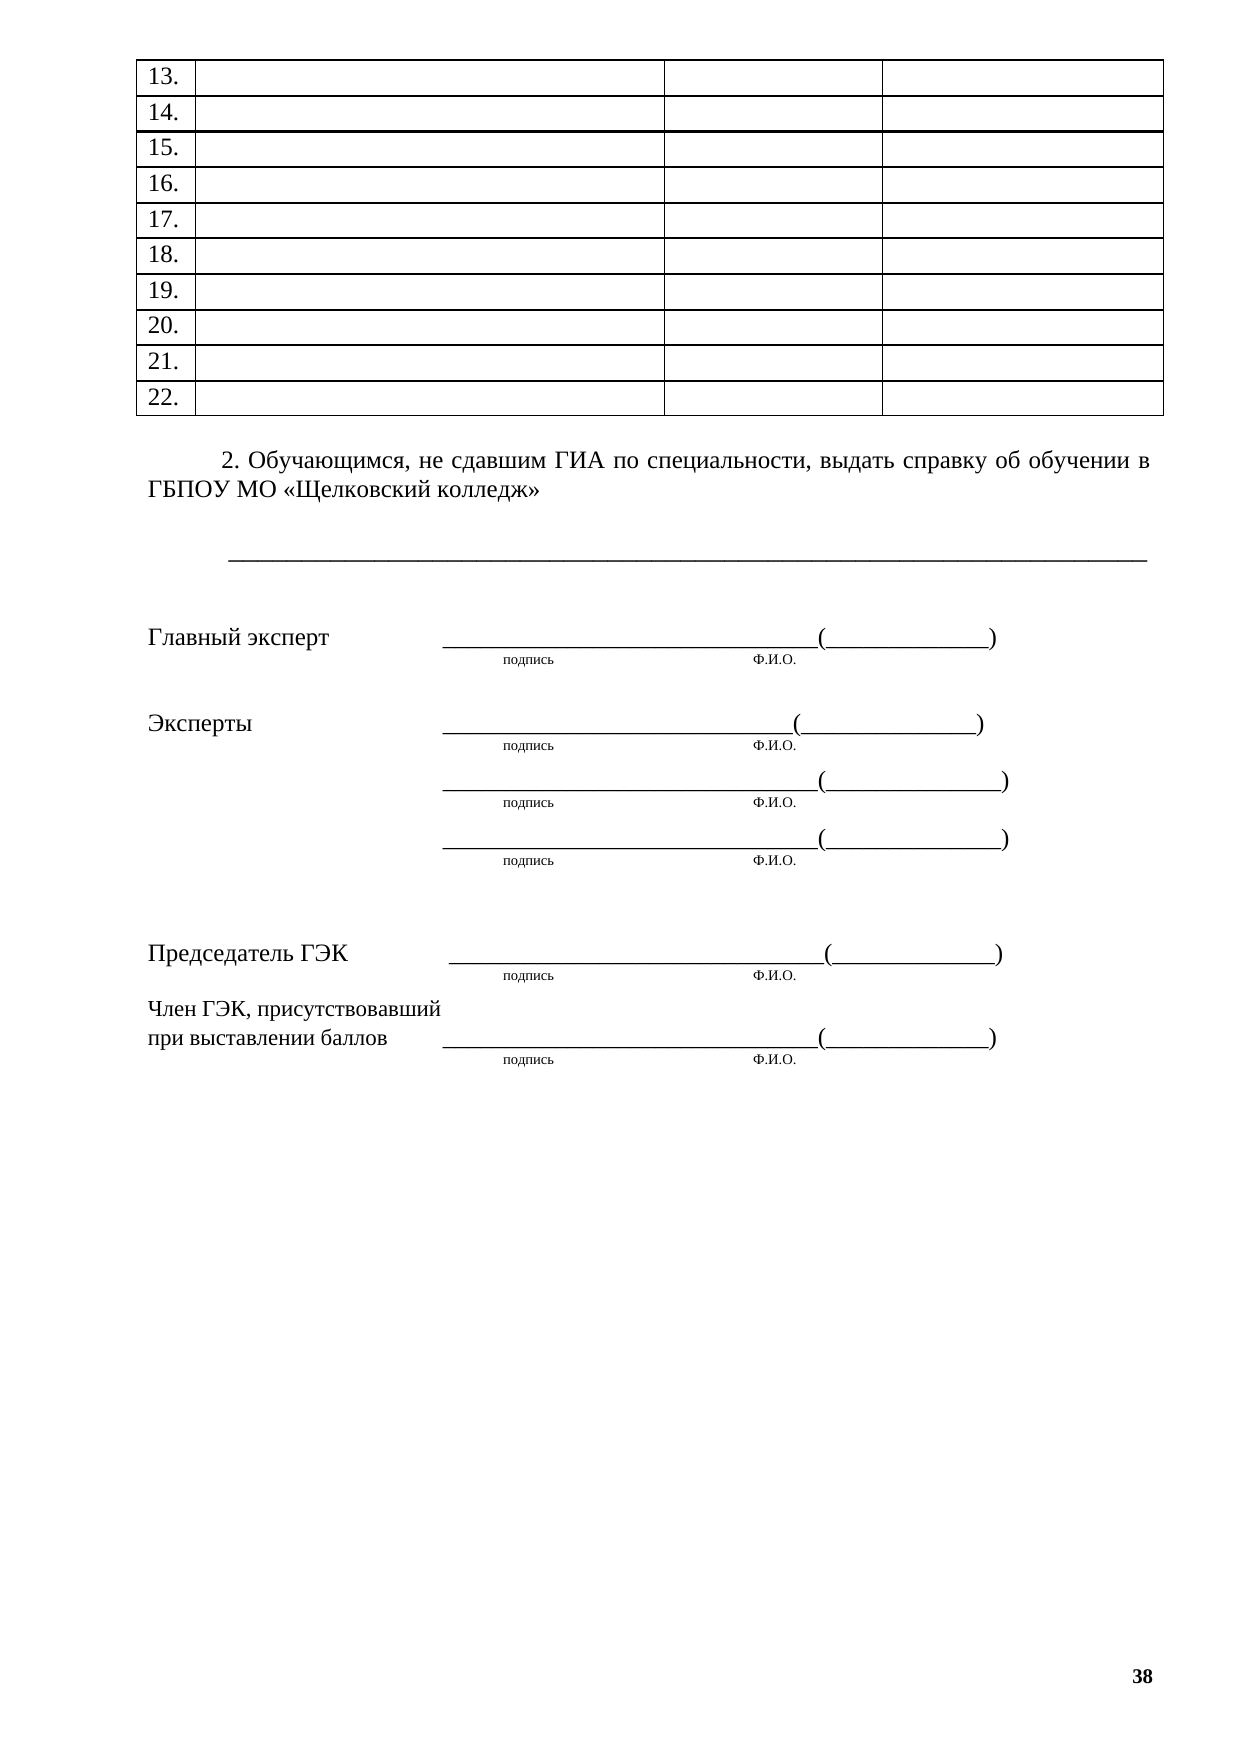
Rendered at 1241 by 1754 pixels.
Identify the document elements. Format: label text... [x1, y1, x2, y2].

text подпись Ф.И.О. [148, 1051, 1152, 1079]
table_cell [196, 168, 664, 202]
table_cell [883, 346, 1163, 380]
table_cell [883, 275, 1163, 308]
table_cell [137, 97, 195, 130]
table_cell [137, 382, 195, 415]
table_cell [883, 61, 1163, 95]
text Эксперты ____________________________(______________) [148, 708, 1152, 737]
table_cell [665, 382, 882, 415]
table_cell [883, 133, 1163, 166]
text подпись Ф.И.О. [148, 651, 1152, 680]
text при выставлении баллов ______________________________(_____________) [148, 1022, 1152, 1051]
table_cell [883, 311, 1163, 344]
text _______________________________________________________________ [148, 531, 1152, 565]
table_cell [196, 275, 664, 308]
table_cell [665, 311, 882, 344]
table_cell [196, 239, 664, 273]
text ______________________________(______________) [148, 823, 1152, 852]
text подпись Ф.И.О. [148, 852, 1152, 880]
table_cell [137, 133, 195, 166]
table_cell [137, 61, 195, 95]
table_cell [137, 275, 195, 308]
text Председатель ГЭК ______________________________(_____________) [148, 938, 1152, 967]
table_cell [665, 275, 882, 308]
table_cell [883, 382, 1163, 415]
table_cell [665, 61, 882, 95]
table_cell [883, 204, 1163, 237]
text подпись Ф.И.О. [148, 794, 1152, 823]
table_cell [665, 346, 882, 380]
text Главный эксперт ______________________________(_____________) [148, 622, 1152, 651]
table_cell [665, 133, 882, 166]
text подпись Ф.И.О. [148, 737, 1152, 765]
text подпись Ф.И.О. [148, 967, 1152, 995]
text 2. Обучающимся, не сдавшим ГИА по специальности, выдать справку об обучении в ГБПОУ МО «Щелковский колледж» [148, 445, 1152, 503]
table_cell [665, 239, 882, 273]
table_cell [883, 239, 1163, 273]
table_cell [665, 97, 882, 130]
table_cell [137, 346, 195, 380]
table_cell [137, 168, 195, 202]
text ______________________________(______________) [148, 765, 1152, 794]
table_cell [137, 311, 195, 344]
table_cell [196, 382, 664, 415]
table_cell [883, 168, 1163, 202]
text Член ГЭК, присутствовавший [148, 995, 1152, 1022]
table_cell [196, 311, 664, 344]
table_cell [196, 204, 664, 237]
table_cell [196, 97, 664, 130]
table_cell [196, 346, 664, 380]
table_cell [665, 168, 882, 202]
table_cell [196, 133, 664, 166]
table_cell [137, 204, 195, 237]
table_cell [137, 239, 195, 273]
table_cell [883, 97, 1163, 130]
table_cell [196, 61, 664, 95]
table_cell [665, 204, 882, 237]
